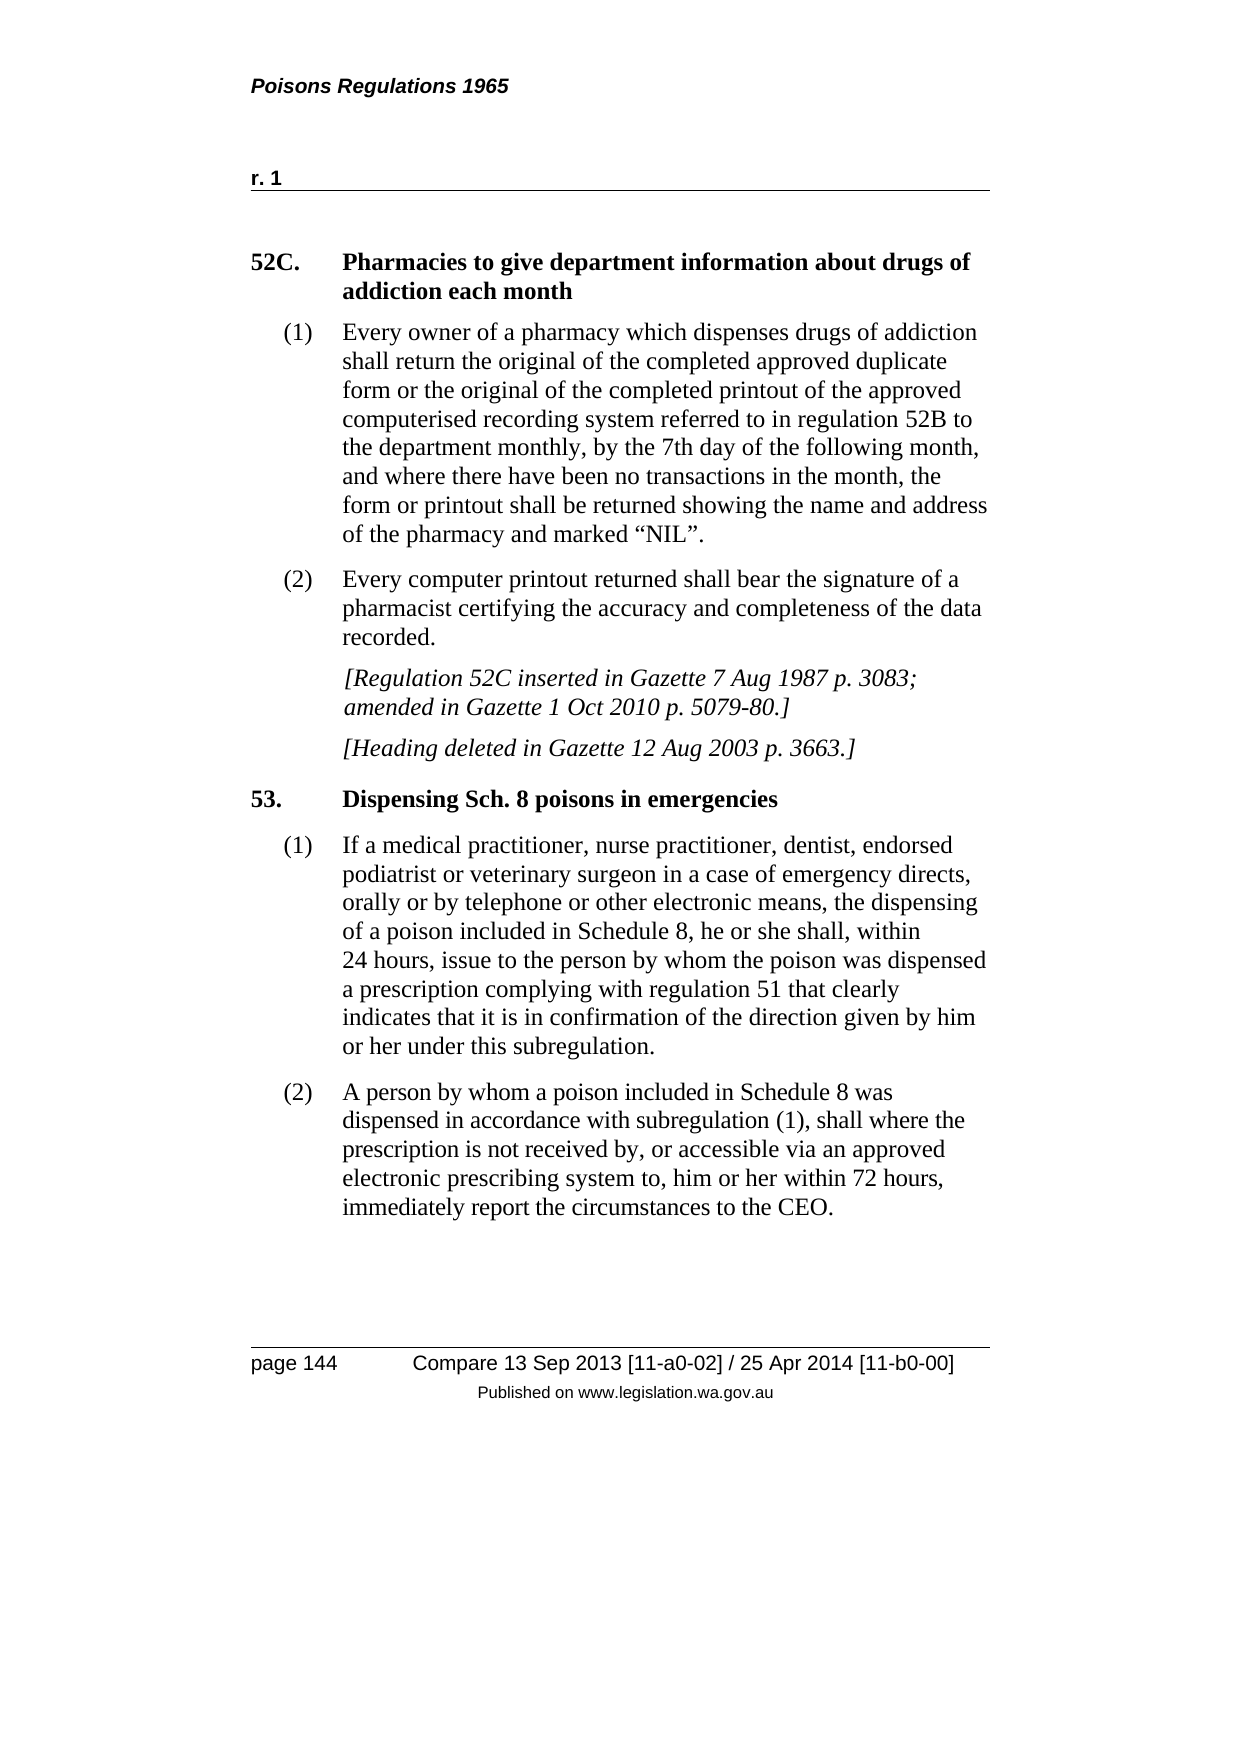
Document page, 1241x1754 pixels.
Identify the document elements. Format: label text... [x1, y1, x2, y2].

text (2) Every computer printout returned shall bear the signature of a pharmacist certifying the accuracy and completeness of the data recorded. [251, 564, 990, 650]
text [Regulation 52C inserted in Gazette 7 Aug 1987 p. 3083; amended in Gazette 1 Oct 2010 p. 5079-80.] [251, 663, 990, 720]
text (1) If a medical practitioner, nurse practitioner, dentist, endorsed podiatrist or veterinary surgeon in a case of emergency directs, orally or by telephone or other electronic means, the dispensing of a poison included in Schedule 8, he or she shall, within 24 hours, issue to the person by whom the poison was dispensed a prescription complying with regulation 51 that clearly indicates that it is in confirmation of the direction given by him or her under this subregulation. [251, 830, 990, 1060]
subtitle 52C. Pharmacies to give department information about drugs of addiction each month [251, 247, 990, 305]
text (1) Every owner of a pharmacy which dispenses drugs of addiction shall return the original of the completed approved duplicate form or the original of the completed printout of the approved computerised recording system referred to in regulation 52B to the department monthly, by the 7th day of the following month, and where there have been no transactions in the month, the form or printout shall be returned showing the name and address of the pharmacy and marked “NIL”. [251, 317, 990, 547]
text (2) A person by whom a poison included in Schedule 8 was dispensed in accordance with subregulation (1), shall where the prescription is not received by, or accessible via an approved electronic prescribing system to, him or her within 72 hours, immediately report the circumstances to the CEO. [251, 1077, 990, 1220]
subtitle [Heading deleted in Gazette 12 Aug 2003 p. 3663.] [251, 733, 990, 762]
subtitle 53. Dispensing Sch. 8 poisons in emergencies [251, 784, 990, 813]
